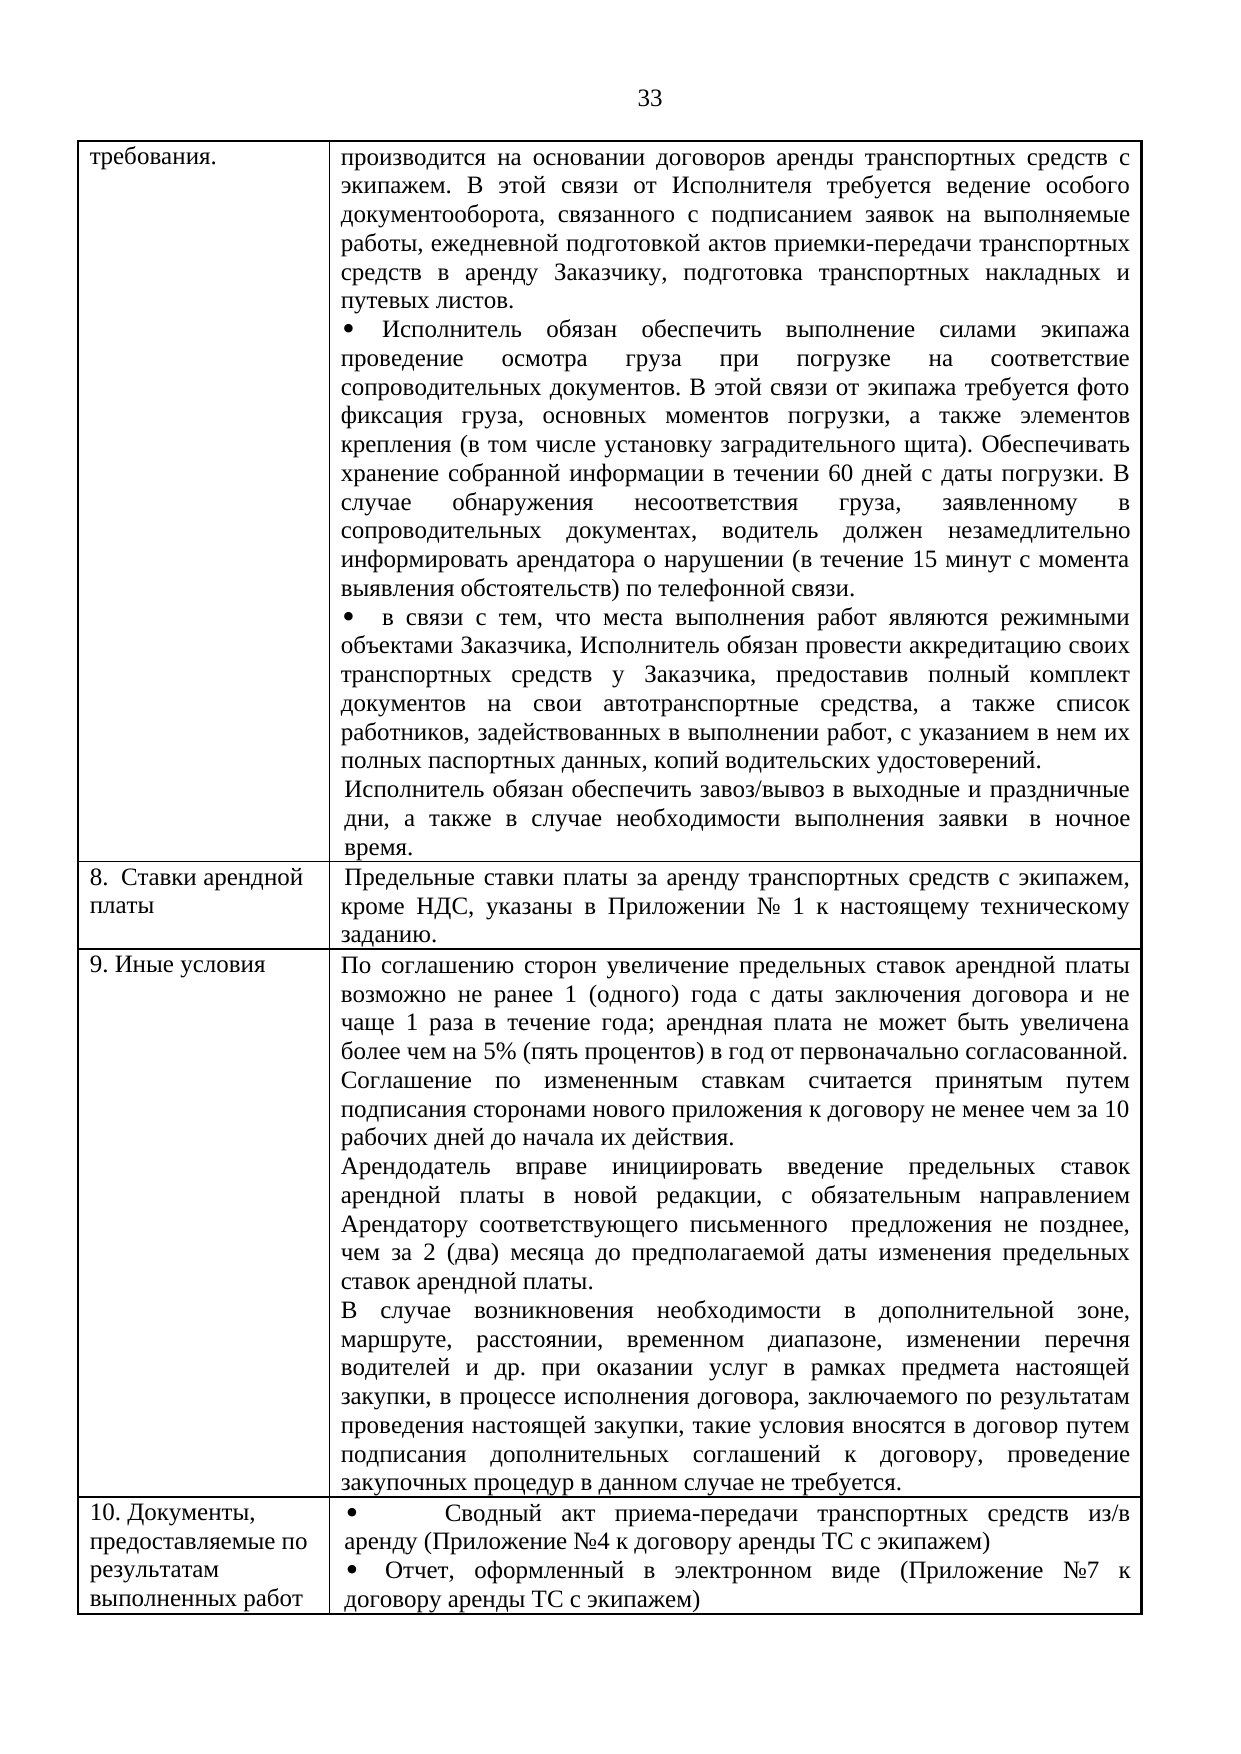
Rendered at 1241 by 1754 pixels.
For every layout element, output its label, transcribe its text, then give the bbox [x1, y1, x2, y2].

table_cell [330, 1498, 1140, 1613]
table_cell Предельные ставки платы за аренду транспортных средств с экипажем, кроме НДС, указаны в Приложении № 1 к настоящему техническому заданию. [330, 862, 1140, 948]
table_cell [330, 142, 1140, 861]
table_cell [79, 142, 329, 861]
table_cell 9. Иные условия [79, 950, 329, 1496]
table_cell 8. Ставки арендной платы [79, 862, 329, 948]
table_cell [79, 1498, 329, 1613]
table_cell По соглашению сторон увеличение предельных ставок арендной платы возможно не ранее 1 (одного) года с даты заключения договора и не чаще 1 раза в течение года; арендная плата не может быть увеличена более чем на 5% (пять процентов) в год от первоначально согласованной. Соглашение по измененным ставкам считается принятым путем подписания сторонами нового приложения к договору не менее чем за 10 рабочих дней до начала их действия. Арендодатель вправе инициировать введение предельных ставок арендной платы в новой редакции, с обязательным направлением Арендатору соответствующего письменного предложения не позднее, чем за 2 (два) месяца до предполагаемой даты изменения предельных ставок арендной платы. В случае возникновения необходимости в дополнительной зоне, маршруте, расстоянии, временном диапазоне, изменении перечня водителей и др. при оказании услуг в рамках предмета настоящей закупки, в процессе исполнения договора, заключаемого по результатам проведения настоящей закупки, такие условия вносятся в договор путем подписания дополнительных соглашений к договору, проведение закупочных процедур в данном случае не требуется. [330, 950, 1140, 1496]
